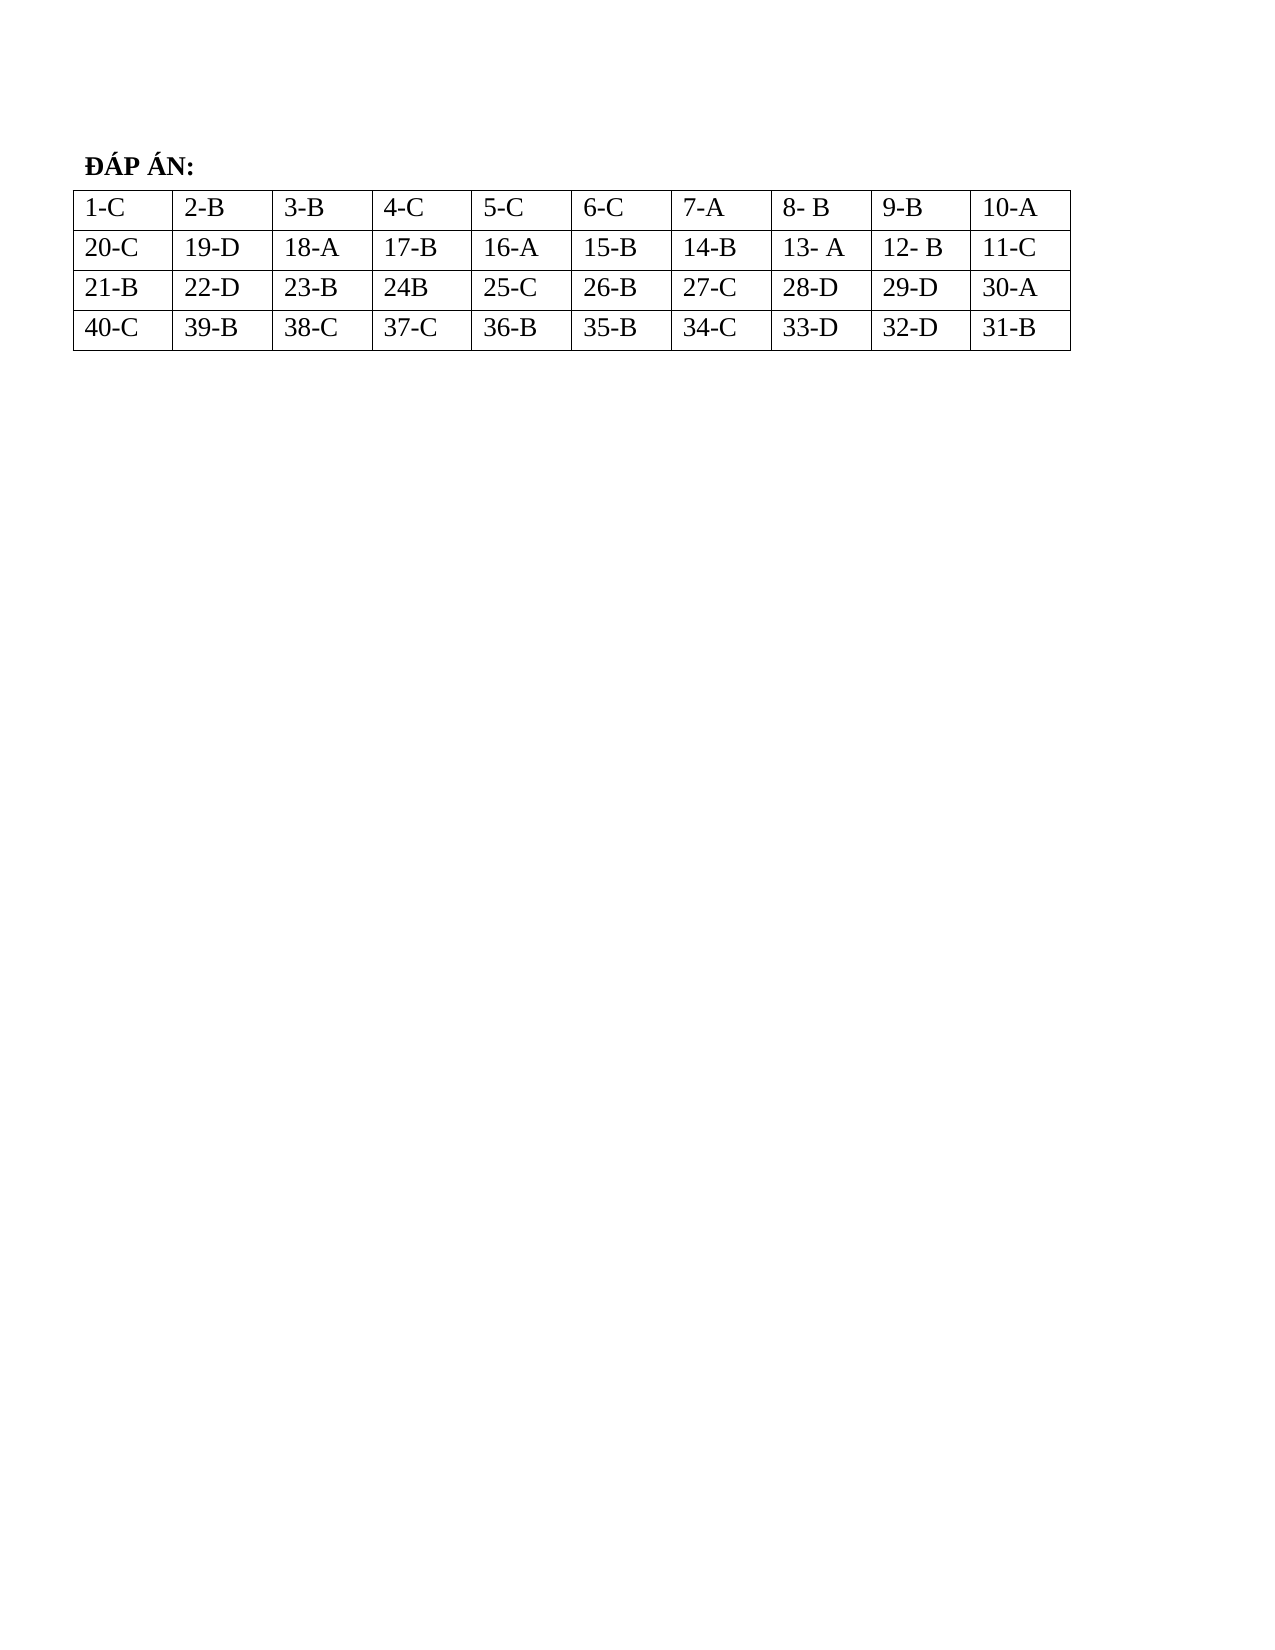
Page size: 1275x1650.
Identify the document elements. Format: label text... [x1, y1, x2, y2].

table_cell 21-B [74, 271, 172, 310]
table_cell 12- B [872, 231, 970, 270]
table_cell 29-D [872, 271, 970, 310]
table_cell 38-C [273, 311, 372, 350]
table_cell 18-A [273, 231, 372, 270]
table_cell 24B [373, 271, 471, 310]
table_cell 40-C [74, 311, 172, 350]
table_header 6-C [572, 191, 671, 230]
table_cell 28-D [772, 271, 871, 310]
table_cell 32-D [872, 311, 970, 350]
table_header 2-B [173, 191, 272, 230]
table_cell 13- A [772, 231, 871, 270]
table_header 3-B [273, 191, 372, 230]
table_cell 11-C [971, 231, 1070, 270]
table_cell 31-B [971, 311, 1070, 350]
table_header 9-B [872, 191, 970, 230]
table_cell 25-C [472, 271, 571, 310]
table_cell 17-B [373, 231, 471, 270]
table_header 7-A [672, 191, 771, 230]
text ĐÁP ÁN: [84, 150, 1209, 181]
table_cell 30-A [971, 271, 1070, 310]
table_cell 15-B [572, 231, 671, 270]
table_header 8- B [772, 191, 871, 230]
table_cell 37-C [373, 311, 471, 350]
table_cell 39-B [173, 311, 272, 350]
table_cell 27-C [672, 271, 771, 310]
table_header 5-C [472, 191, 571, 230]
table_cell 36-B [472, 311, 571, 350]
table_header 4-C [373, 191, 471, 230]
table_cell 26-B [572, 271, 671, 310]
table_cell 33-D [772, 311, 871, 350]
table_cell 20-C [74, 231, 172, 270]
table_header 10-A [971, 191, 1070, 230]
table_cell 23-B [273, 271, 372, 310]
table_header 1-C [74, 191, 172, 230]
table_cell 16-A [472, 231, 571, 270]
table_cell 19-D [173, 231, 272, 270]
table_cell 14-B [672, 231, 771, 270]
table_cell 22-D [173, 271, 272, 310]
table_cell 35-B [572, 311, 671, 350]
table_cell 34-C [672, 311, 771, 350]
